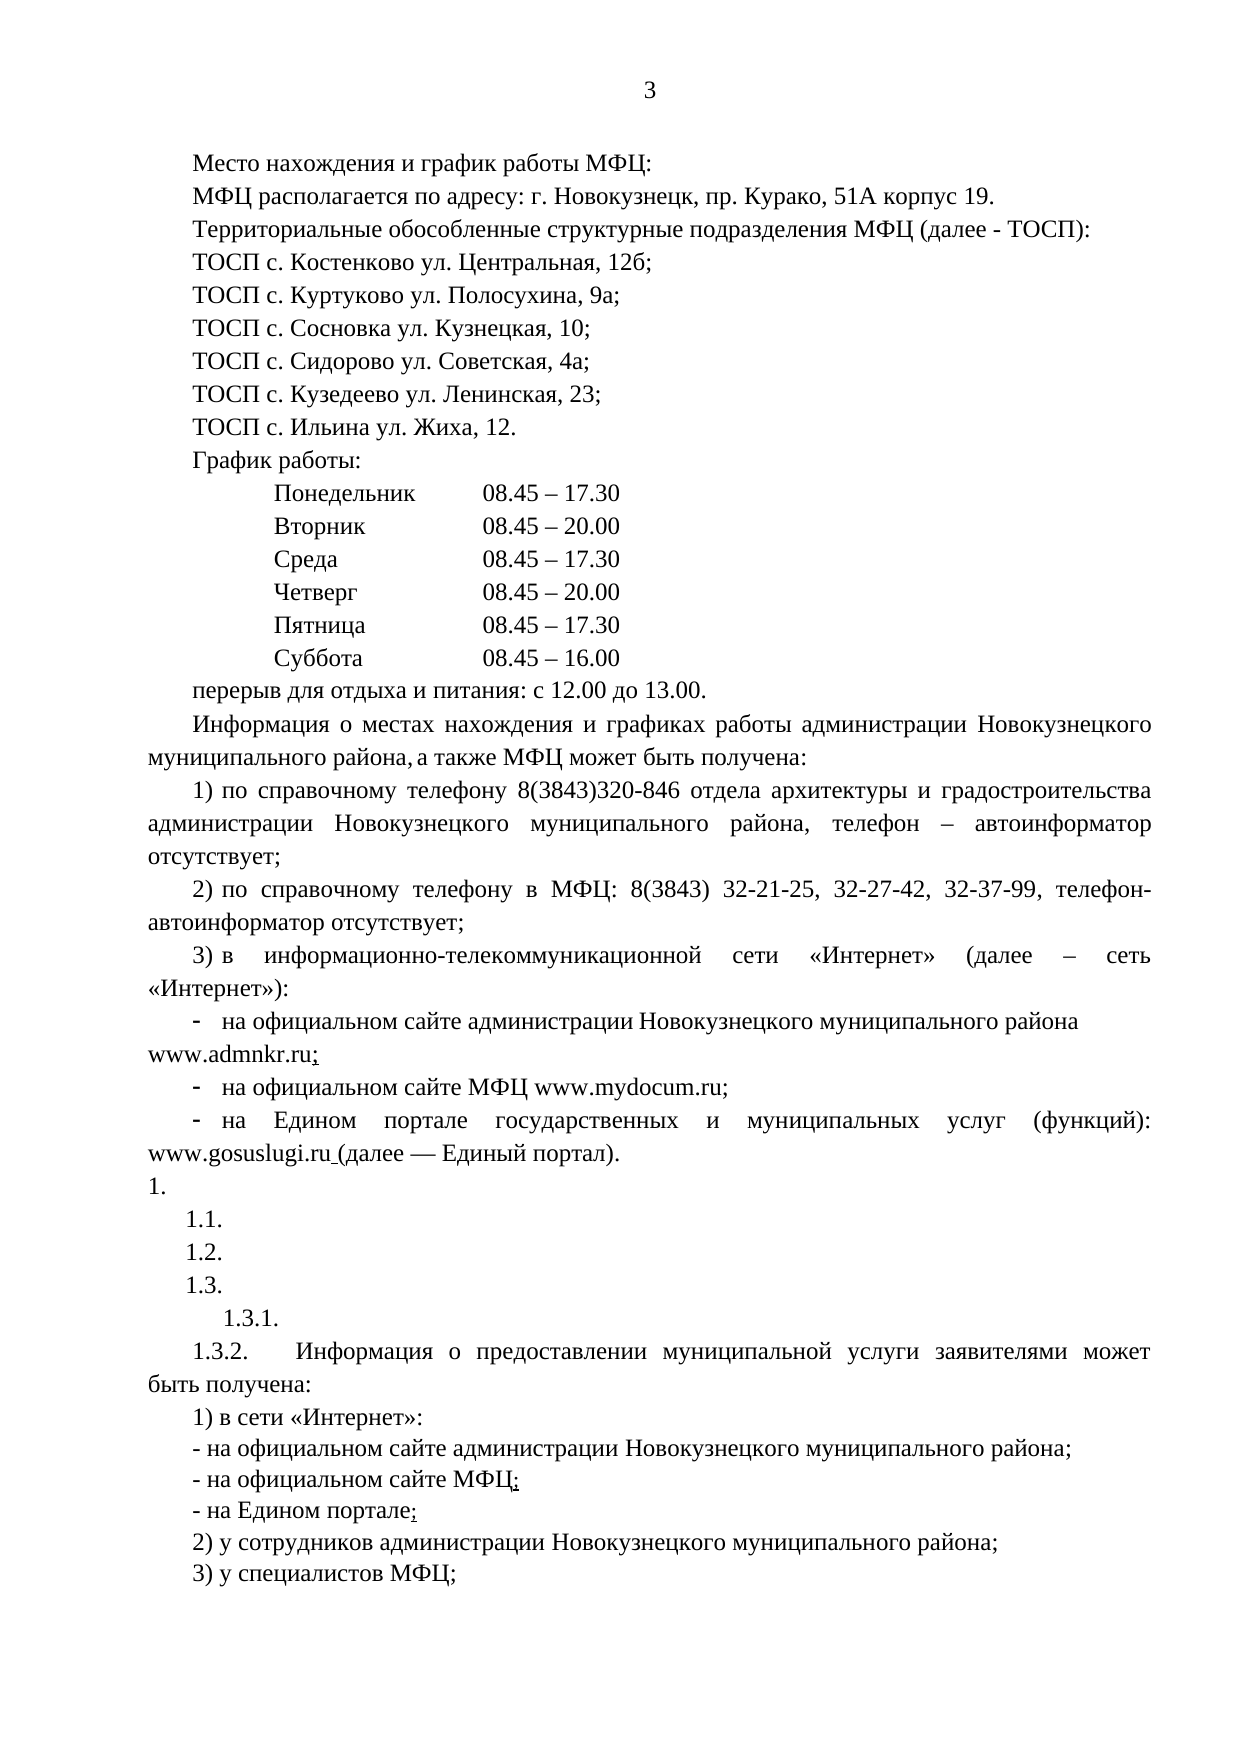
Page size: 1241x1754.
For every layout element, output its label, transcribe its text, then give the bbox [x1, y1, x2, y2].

text Территориальные обособленные структурные подразделения МФЦ (далее - ТОСП): [148, 214, 1152, 242]
text - на официальном сайте МФЦ; [192, 1464, 1166, 1493]
text ТОСП с. Сосновка ул. Кузнецкая, 10; [148, 313, 1152, 342]
list в информационно-телекоммуникационной сети «Интернет» (далее – сеть «Интернет»): [148, 940, 1152, 1002]
text 3) у специалистов МФЦ; [192, 1558, 1166, 1587]
text ТОСП с. Костенково ул. Центральная, 12б; [148, 247, 1152, 276]
text - на официальном сайте администрации Новокузнецкого муниципального района; [192, 1433, 1166, 1462]
text МФЦ располагается по адресу: г. Новокузнецк, пр. Курако, 51А корпус 19. [148, 181, 1152, 209]
list по справочному телефону в МФЦ: 8(3843) 32-21-25, 32-27-42, 32-37-99, телефон-автоинформатор отсутствует; [148, 874, 1152, 936]
list на официальном сайте МФЦ www.mydocum.ru; [148, 1072, 1152, 1101]
text ТОСП с. Сидорово ул. Советская, 4а; [148, 346, 1152, 374]
list на официальном сайте администрации Новокузнецкого муниципального района www.admnkr.ru; [148, 1006, 1152, 1068]
text перерыв для отдыха и питания: с 12.00 до 13.00. [148, 676, 1152, 704]
list Информация о предоставлении муниципальной услуги заявителями может быть получена: [148, 1336, 1152, 1398]
text 2) у сотрудников администрации Новокузнецкого муниципального района; [192, 1527, 1166, 1556]
text 1) в сети «Интернет»: [192, 1402, 1166, 1431]
list по справочному телефону 8(3843)320-846 отдела архитектуры и градостроительства администрации Новокузнецкого муниципального района, телефон – автоинформатор отсутствует; [148, 775, 1152, 869]
text - на Едином портале; [192, 1496, 1166, 1524]
text Место нахождения и график работы МФЦ: [148, 148, 1152, 176]
list на Едином портале государственных и муниципальных услуг (функций): www.gosuslugi.ru (далее — Единый портал). [148, 1105, 1152, 1167]
text График работы: [148, 445, 1152, 474]
text ТОСП с. Ильина ул. Жиха, 12. [148, 412, 1152, 441]
table_header Понедельник Вторник Среда Четверг Пятница Суббота [218, 478, 427, 676]
table_header 08.45 – 17.30 08.45 – 20.00 08.45 – 17.30 08.45 – 20.00 08.45 – 17.30 08.45 – 16.00 [427, 478, 631, 676]
text ТОСП с. Кузедеево ул. Ленинская, 23; [148, 379, 1152, 408]
text Информация о местах нахождения и графиках работы администрации Новокузнецкого муниципального района, а также МФЦ может быть получена: [148, 709, 1152, 770]
text ТОСП с. Куртуково ул. Полосухина, 9а; [148, 280, 1152, 308]
